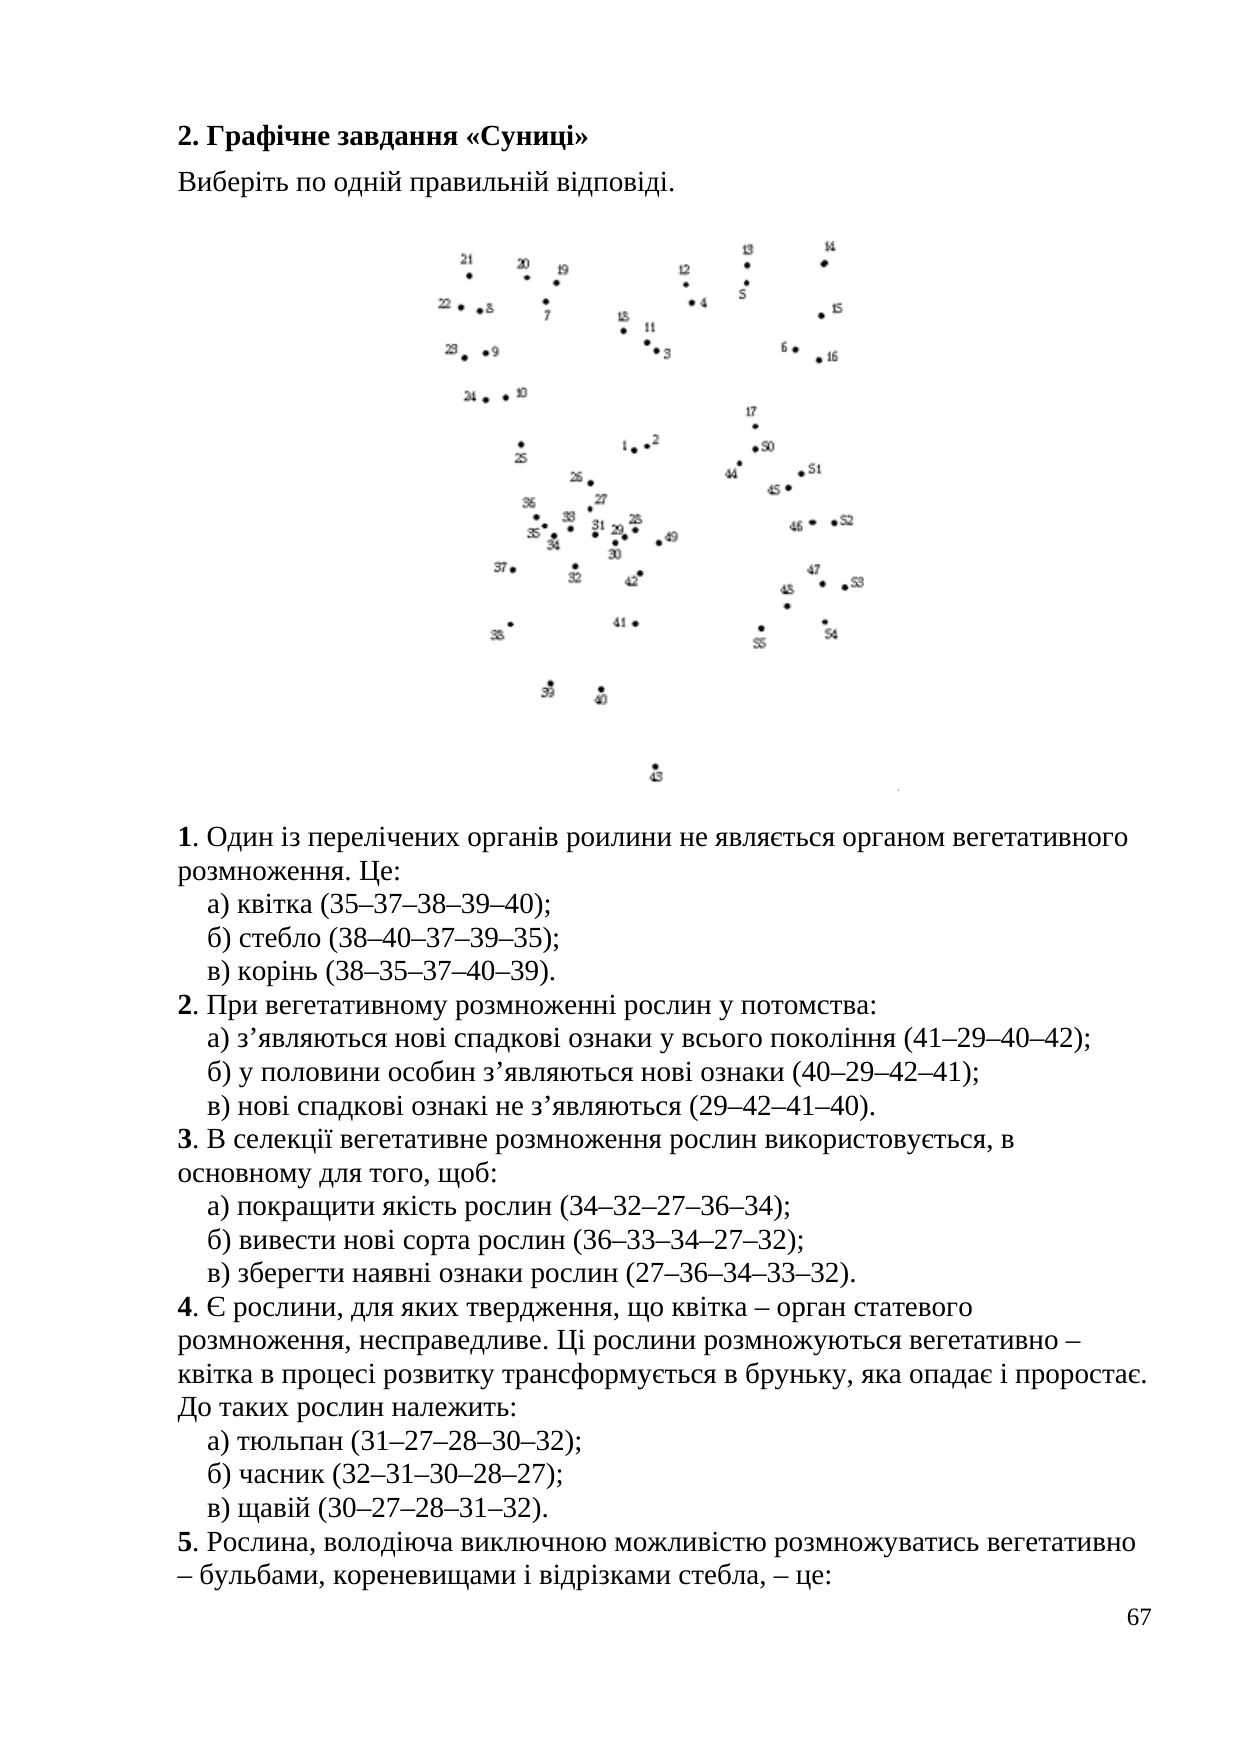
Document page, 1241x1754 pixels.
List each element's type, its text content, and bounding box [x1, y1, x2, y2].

text 2. Графічне завдання «Суниці» [177, 118, 1152, 152]
text 2. При вегетативному розмноженні рослин у потомства: [177, 987, 1152, 1021]
text 3. В селекції вегетативне розмноження рослин використовується, в основному для того, щоб: [177, 1121, 1152, 1188]
text а) квітка (35–37–38–39–40); б) стебло (38–40–37–39–35); в) корінь (38–35–37–40–39). [207, 886, 1152, 987]
text а) покращити якість рослин (34–32–27–36–34); б) вивести нові сорта рослин (36–33–34–27–32); в) зберегти наявні ознаки рослин (27–36–34–33–32). [207, 1188, 1152, 1289]
text 1. Один із перелічених органів роилини не являється органом вегетативного розмноження. Це: [177, 819, 1152, 886]
text 5. Рослина, володіюча виключною можливістю розмножуватись вегетативно – бульбами, кореневищами і відрізками стебла, – це: [177, 1524, 1152, 1591]
text а) тюльпан (31–27–28–30–32); б) часник (32–31–30–28–27); в) щавій (30–27–28–31–32). [207, 1423, 1152, 1524]
text а) з’являються нові спадкові ознаки у всього покоління (41–29–40–42); б) у половини особин з’являються нові ознаки (40–29–42–41); в) нові спадкові ознакі не з’являються (29–42–41–40). [207, 1021, 1152, 1121]
text 4. Є рослини, для яких твердження, що квітка – орган статевого розмноження, несправедливе. Ці рослини розмножуються вегетативно – квітка в процесі розвитку трансформується в бруньку, яка опадає і проростає. До таких рослин належить: [177, 1289, 1152, 1423]
picture [429, 210, 900, 791]
text Виберіть по одній правильній відповіді. [177, 164, 1152, 198]
